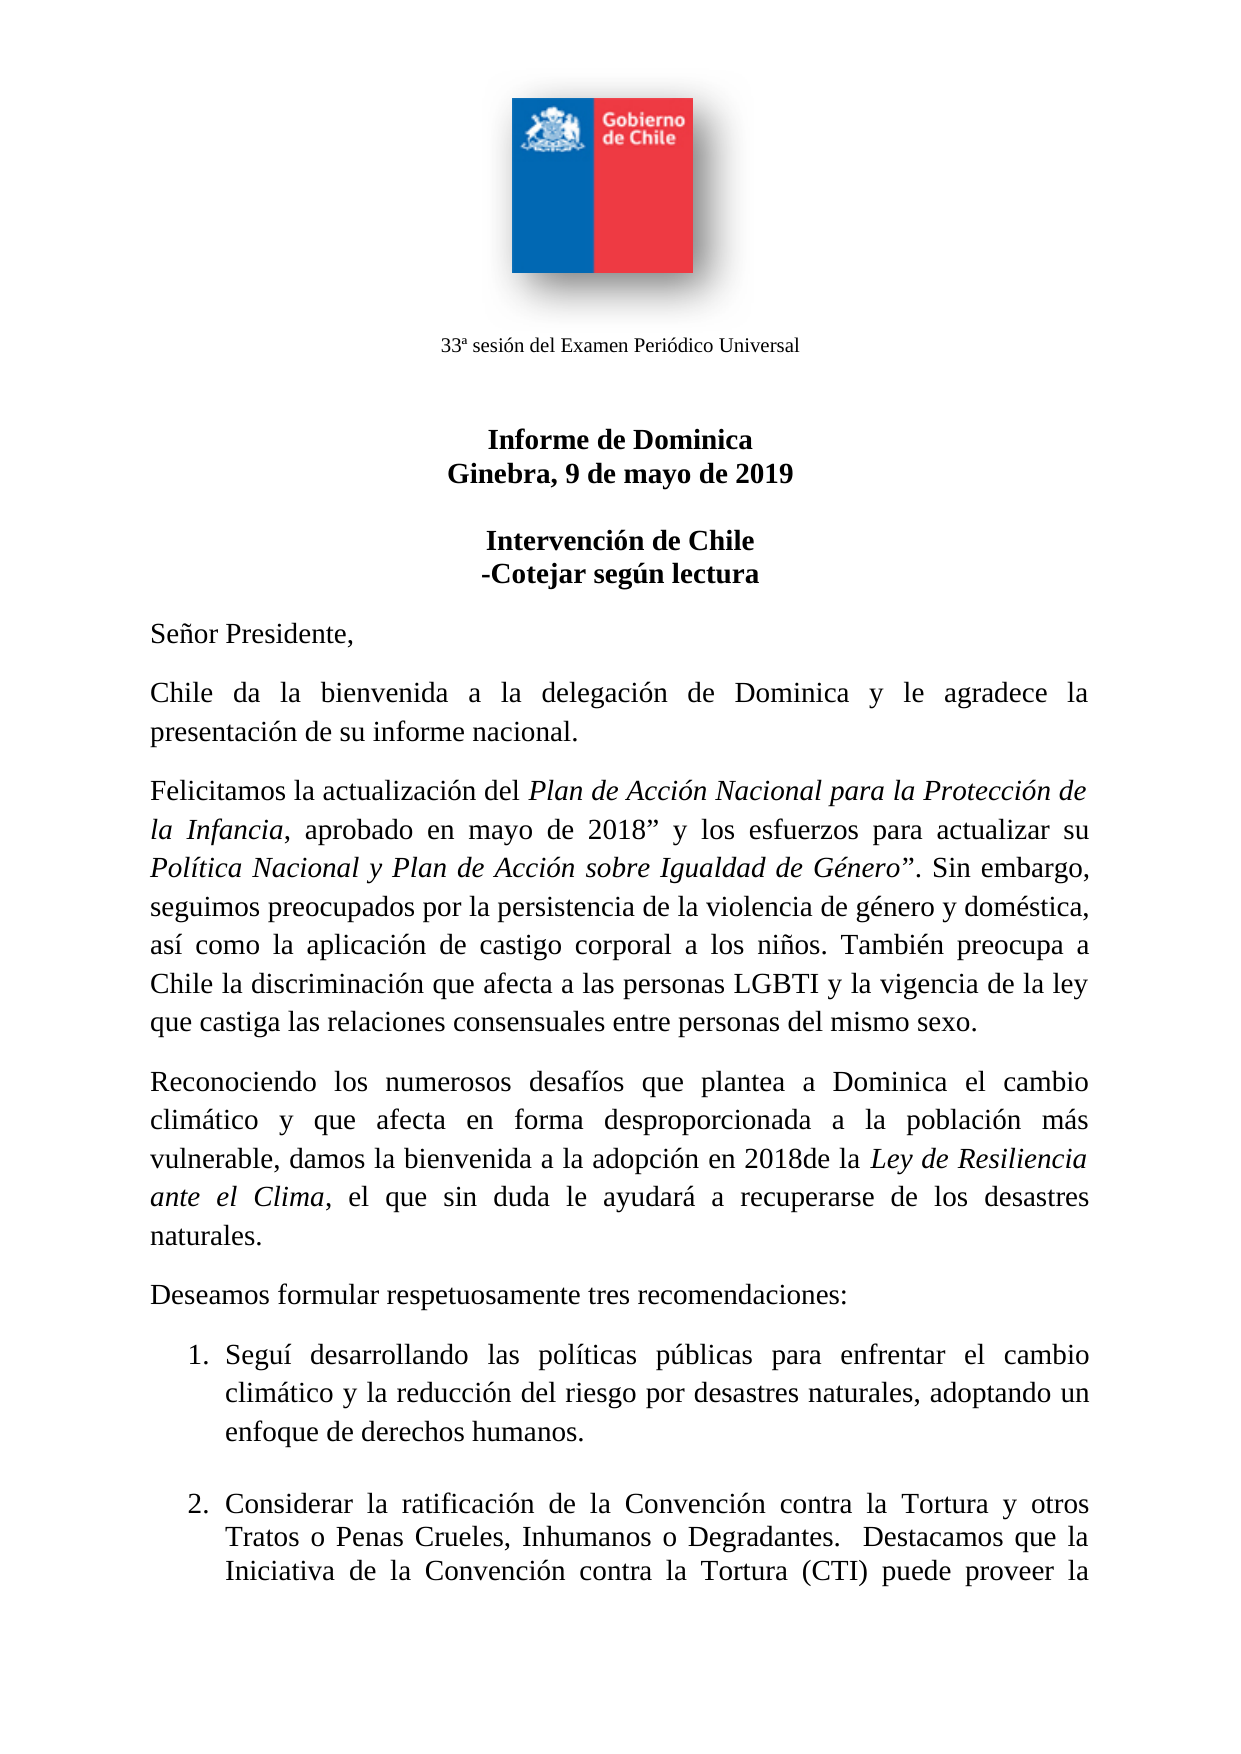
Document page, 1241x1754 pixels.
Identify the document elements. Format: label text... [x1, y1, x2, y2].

text Informe de Dominica [150, 422, 1090, 456]
text Intervención de Chile [150, 523, 1090, 557]
text Señor Presidente, [150, 616, 1090, 649]
text Felicitamos la actualización del Plan de Acción Nacional para la Protección de la Infancia, aprobado en mayo de 2018” y los esfuerzos para actualizar su Política Nacional y Plan de Acción sobre Igualdad de Género”. Sin embargo, seguimos preocupados por la persistencia de la violencia de género y doméstica, así como la aplicación de castigo corporal a los niños. También preocupa a Chile la discriminación que afecta a las personas LGBTI y la vigencia de la ley que castiga las relaciones consensuales entre personas del mismo sexo. [150, 773, 1090, 1038]
text Chile da la bienvenida a la delegación de Dominica y le agradece la presentación de su informe nacional. [150, 675, 1090, 747]
list Seguí desarrollando las políticas públicas para enfrentar el cambio climático y la reducción del riesgo por desastres naturales, adoptando un enfoque de derechos humanos. [187, 1337, 1090, 1447]
text -Cotejar según lectura [150, 557, 1090, 590]
text Deseamos formular respetuosamente tres recomendaciones: [150, 1277, 1090, 1311]
text Ginebra, 9 de mayo de 2019 [150, 456, 1090, 489]
text Reconociendo los numerosos desafíos que plantea a Dominica el cambio climático y que afecta en forma desproporcionada a la población más vulnerable, damos la bienvenida a la adopción en 2018de la Ley de Resiliencia ante el Clima, el que sin duda le ayudará a recuperarse de los desastres naturales. [150, 1064, 1090, 1252]
picture [512, 98, 693, 273]
